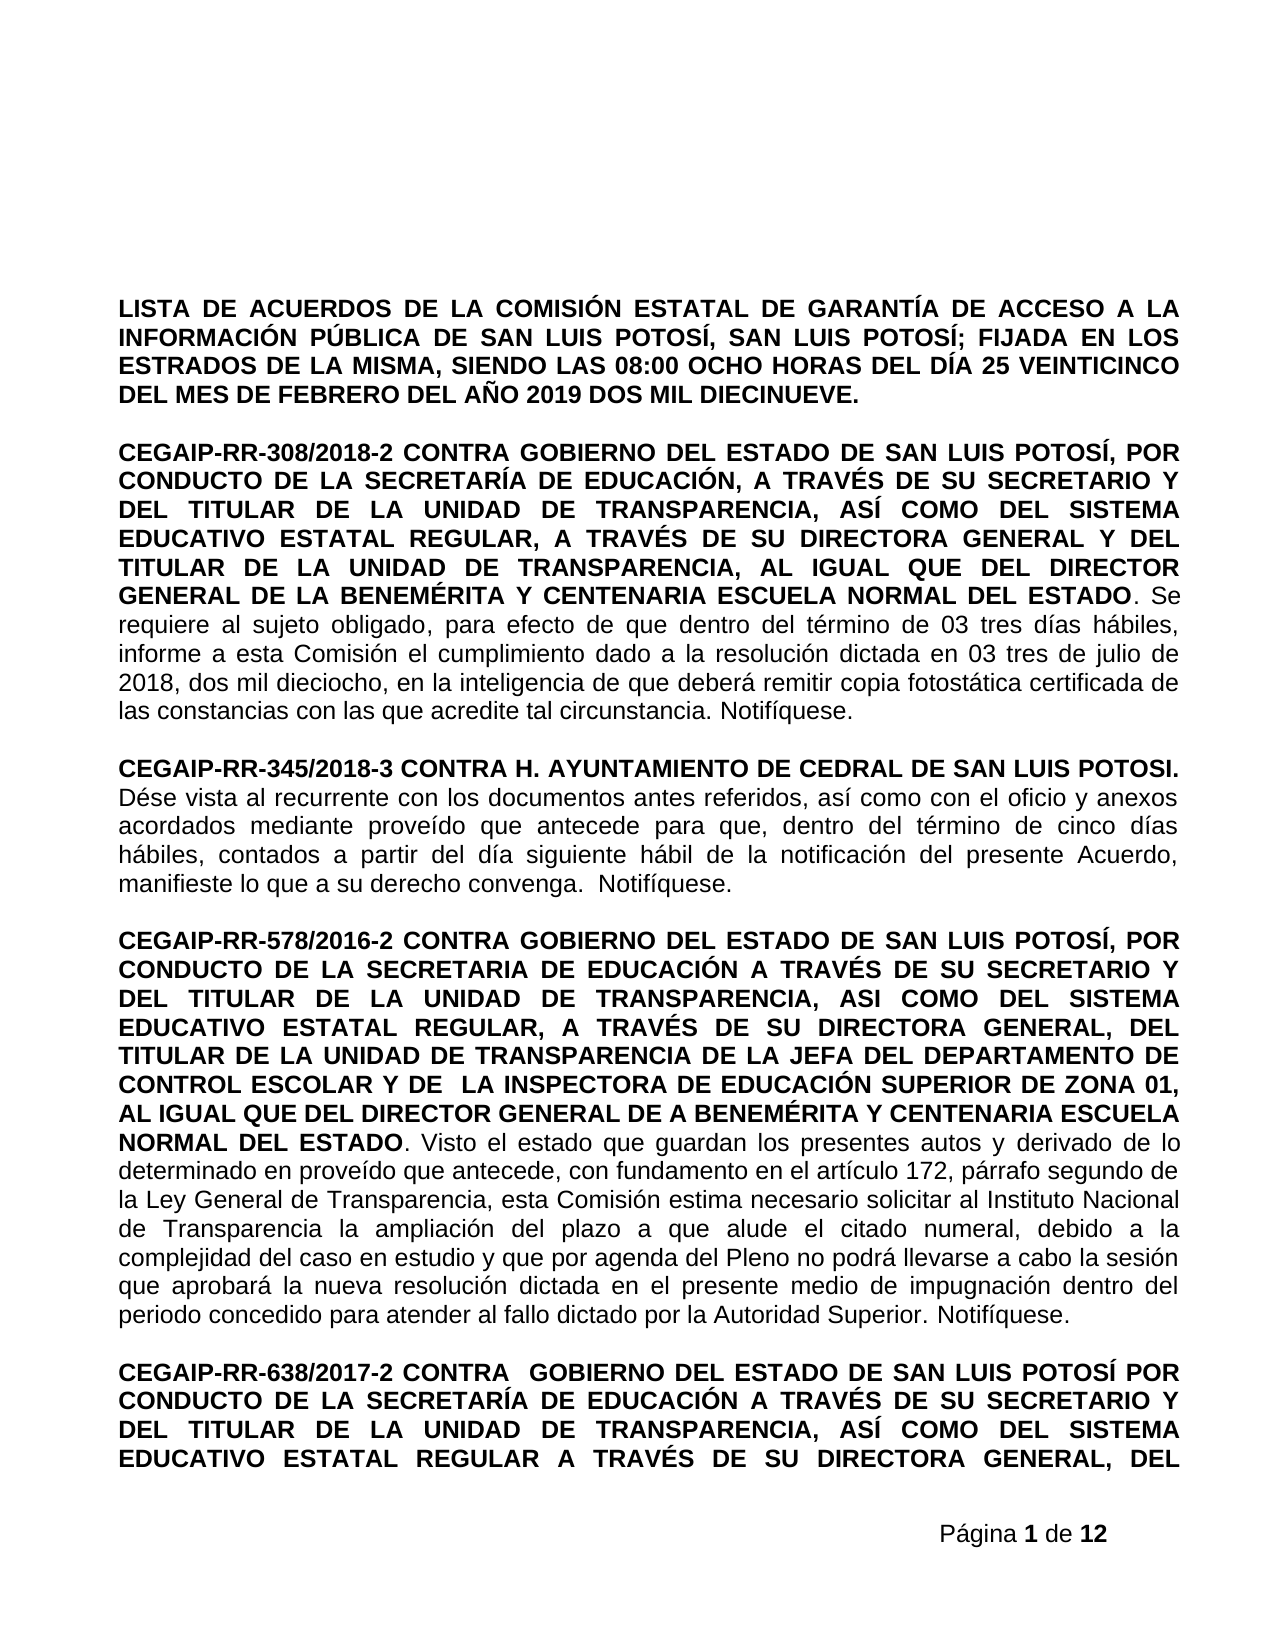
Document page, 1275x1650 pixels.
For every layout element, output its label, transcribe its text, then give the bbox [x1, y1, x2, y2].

text CEGAIP-RR-345/2018-3 CONTRA H. AYUNTAMIENTO DE CEDRAL DE SAN LUIS POTOSI. Dése vista al recurrente con los documentos antes referidos, así como con el oficio y anexos acordados mediante proveído que antecede para que, dentro del término de cinco días hábiles, contados a partir del día siguiente hábil de la notificación del presente Acuerdo, manifieste lo que a su derecho convenga. Notifíquese. [118, 754, 1181, 898]
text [118, 1358, 1181, 1473]
text LISTA DE ACUERDOS DE LA COMISIÓN ESTATAL DE GARANTÍA DE ACCESO A LA INFORMACIÓN PÚBLICA DE SAN LUIS POTOSÍ, SAN LUIS POTOSÍ; FIJADA EN LOS ESTRADOS DE LA MISMA, SIENDO LAS 08:00 OCHO HORAS DEL DÍA 25 VEINTICINCO DEL MES DE FEBRERO DEL AÑO 2019 DOS MIL DIECINUEVE. [118, 294, 1181, 409]
text CEGAIP-RR-578/2016-2 CONTRA GOBIERNO DEL ESTADO DE SAN LUIS POTOSÍ, POR CONDUCTO DE LA SECRETARIA DE EDUCACIÓN A TRAVÉS DE SU SECRETARIO Y DEL TITULAR DE LA UNIDAD DE TRANSPARENCIA, ASI COMO DEL SISTEMA EDUCATIVO ESTATAL REGULAR, A TRAVÉS DE SU DIRECTORA GENERAL, DEL TITULAR DE LA UNIDAD DE TRANSPARENCIA DE LA JEFA DEL DEPARTAMENTO DE CONTROL ESCOLAR Y DE LA INSPECTORA DE EDUCACIÓN SUPERIOR DE ZONA 01, AL IGUAL QUE DEL DIRECTOR GENERAL DE A BENEMÉRITA Y CENTENARIA ESCUELA NORMAL DEL ESTADO. Visto el estado que guardan los presentes autos y derivado de lo determinado en proveído que antecede, con fundamento en el artículo 172, párrafo segundo de la Ley General de Transparencia, esta Comisión estima necesario solicitar al Instituto Nacional de Transparencia la ampliación del plazo a que alude el citado numeral, debido a la complejidad del caso en estudio y que por agenda del Pleno no podrá llevarse a cabo la sesión que aprobará la nueva resolución dictada en el presente medio de impugnación dentro del periodo concedido para atender al fallo dictado por la Autoridad Superior. Notifíquese. [118, 926, 1181, 1329]
text CEGAIP-RR-308/2018-2 CONTRA GOBIERNO DEL ESTADO DE SAN LUIS POTOSÍ, POR CONDUCTO DE LA SECRETARÍA DE EDUCACIÓN, A TRAVÉS DE SU SECRETARIO Y DEL TITULAR DE LA UNIDAD DE TRANSPARENCIA, ASÍ COMO DEL SISTEMA EDUCATIVO ESTATAL REGULAR, A TRAVÉS DE SU DIRECTORA GENERAL Y DEL TITULAR DE LA UNIDAD DE TRANSPARENCIA, AL IGUAL QUE DEL DIRECTOR GENERAL DE LA BENEMÉRITA Y CENTENARIA ESCUELA NORMAL DEL ESTADO. Se requiere al sujeto obligado, para efecto de que dentro del término de 03 tres días hábiles, informe a esta Comisión el cumplimiento dado a la resolución dictada en 03 tres de julio de 2018, dos mil dieciocho, en la inteligencia de que deberá remitir copia fotostática certificada de las constancias con las que acredite tal circunstancia. Notifíquese. [118, 438, 1181, 725]
